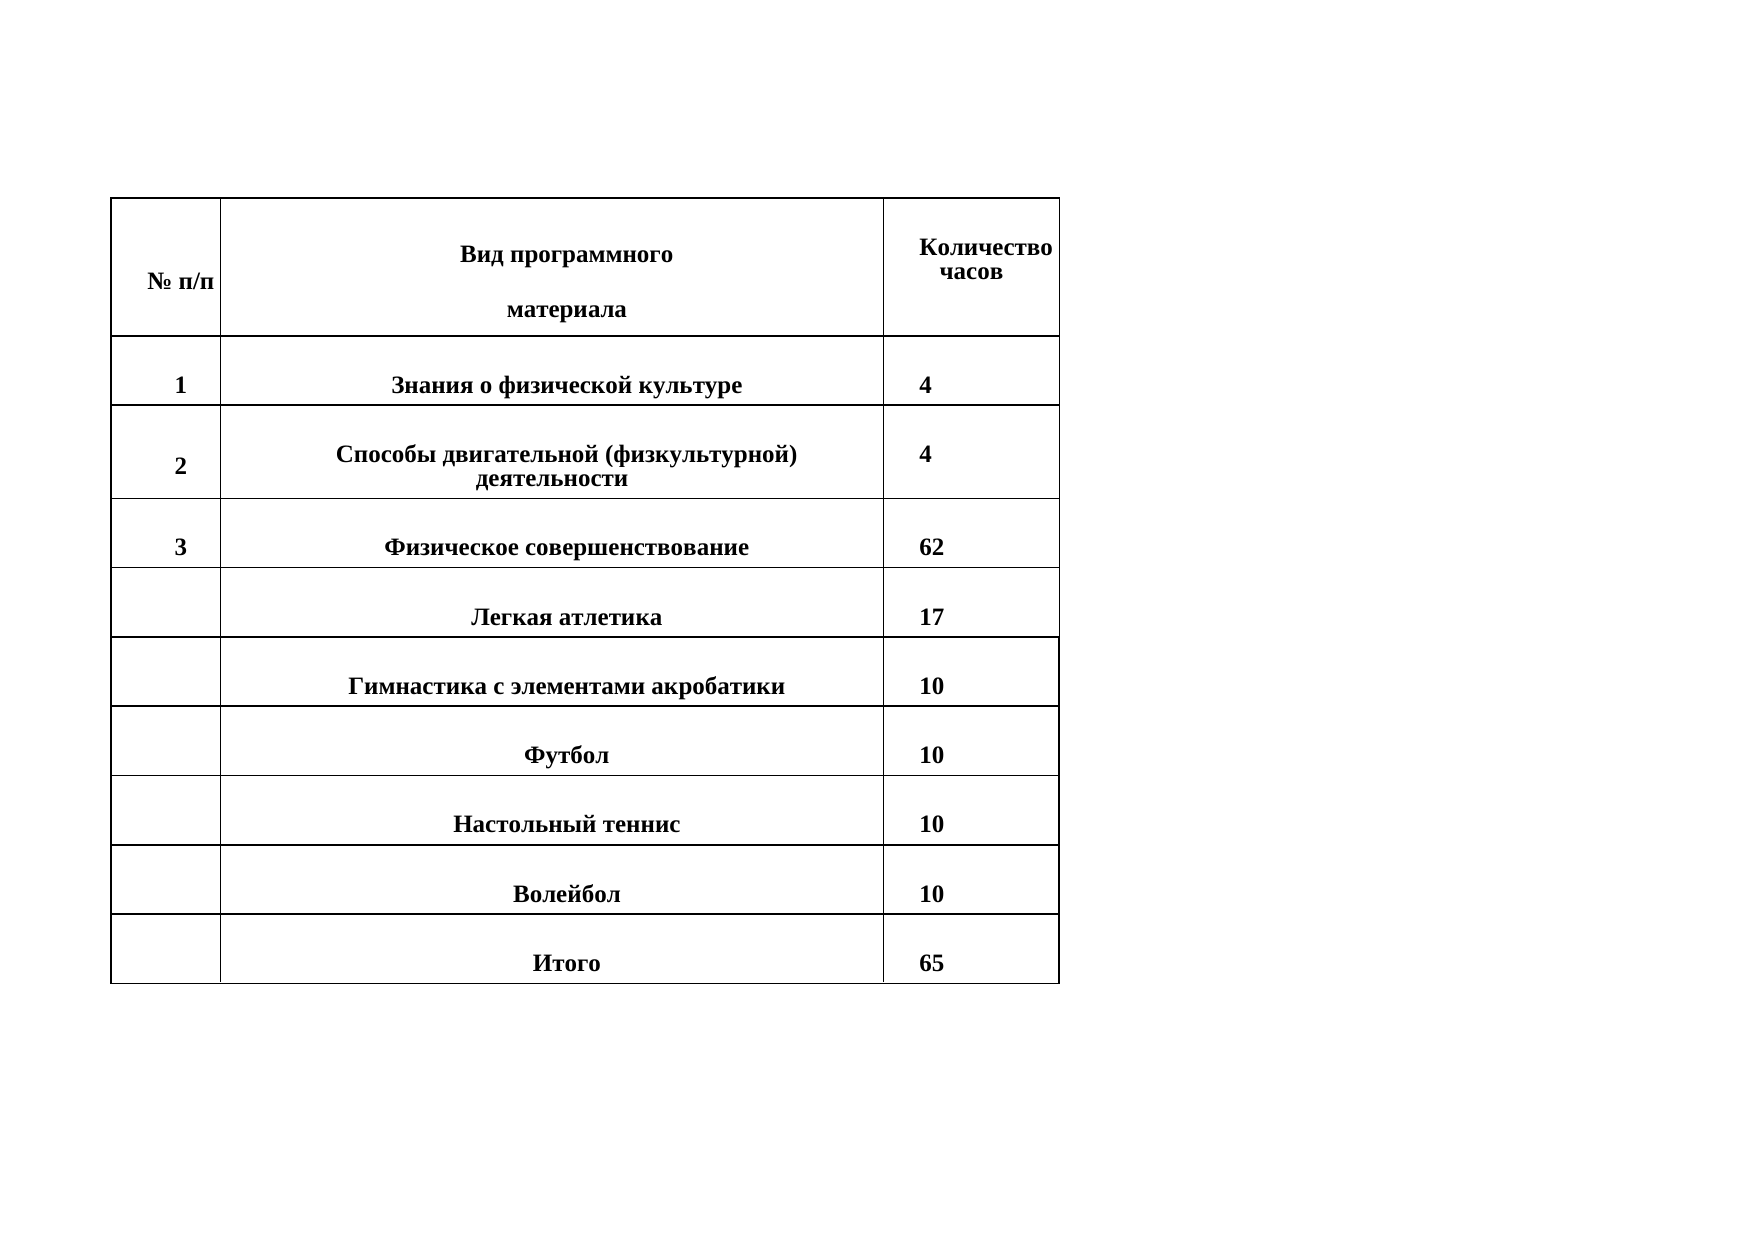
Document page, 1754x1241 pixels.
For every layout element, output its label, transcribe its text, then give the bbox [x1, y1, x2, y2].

table_cell 3 [112, 499, 220, 567]
table_cell 65 [884, 915, 1058, 982]
table_cell [112, 568, 220, 636]
table_cell Итого [221, 915, 883, 982]
table_cell Волейбол [221, 846, 883, 913]
table_cell [112, 638, 220, 705]
table_cell Способы двигательной (физкультурной) деятельности [221, 406, 883, 497]
table_cell Физическое совершенствование [221, 499, 883, 567]
table_cell Настольный теннис [221, 776, 883, 844]
table_cell [112, 846, 220, 913]
table_header № п/п [112, 199, 220, 335]
table_cell 10 [884, 638, 1058, 705]
table_cell 2 [112, 406, 220, 497]
table_cell 62 [884, 499, 1059, 567]
table_cell 4 [884, 337, 1059, 404]
table_cell 17 [884, 568, 1059, 636]
table_cell 10 [884, 846, 1058, 913]
table_cell [112, 915, 220, 982]
table_cell 10 [884, 707, 1058, 774]
table_header Количество часов [884, 199, 1059, 335]
table_cell [112, 776, 220, 844]
table_cell Легкая атлетика [221, 568, 883, 636]
table_cell Футбол [221, 707, 883, 774]
table_cell Гимнастика с элементами акробатики [221, 638, 883, 705]
table_cell 10 [884, 776, 1058, 844]
table_cell [112, 707, 220, 774]
table_cell Знания о физической культуре [221, 337, 883, 404]
table_header Вид программного материала [221, 199, 883, 335]
table_cell 1 [112, 337, 220, 404]
table_cell 4 [884, 406, 1059, 497]
